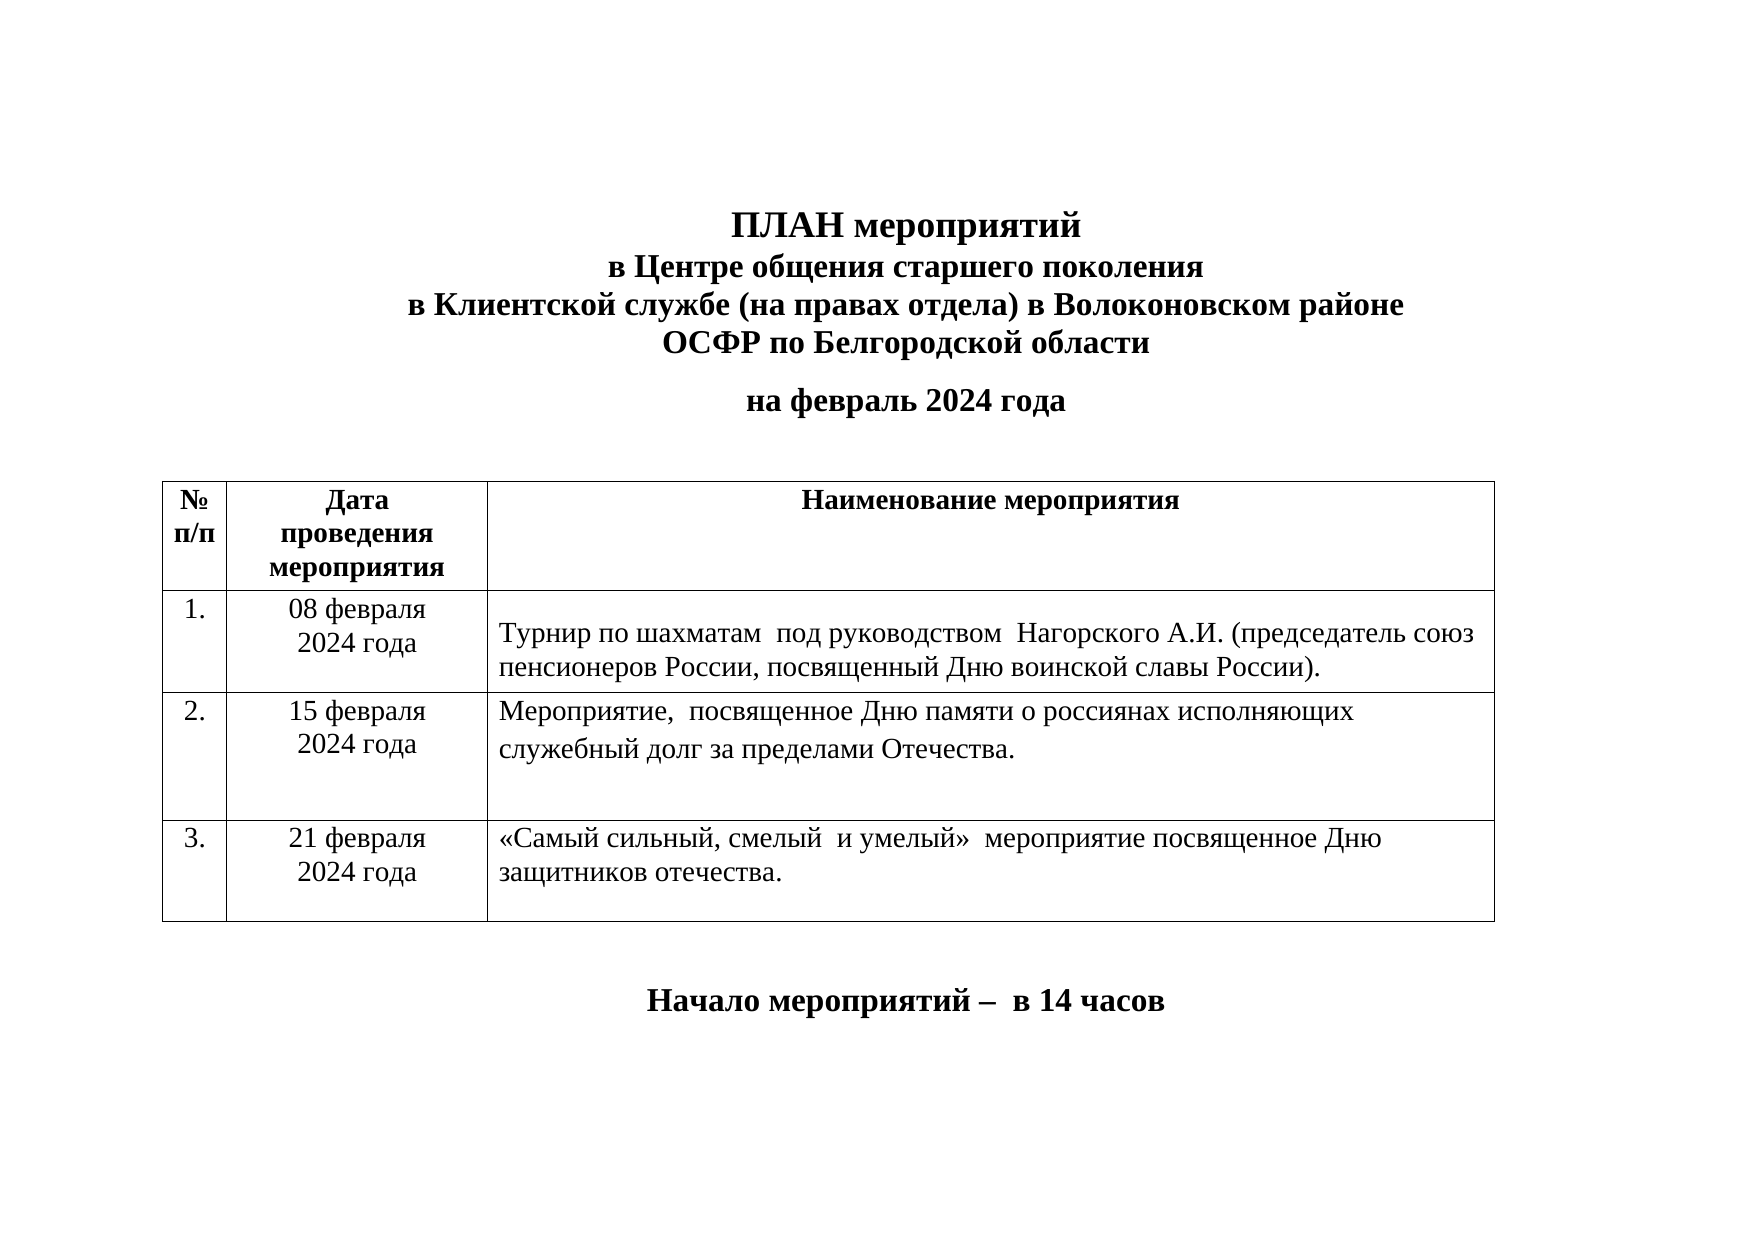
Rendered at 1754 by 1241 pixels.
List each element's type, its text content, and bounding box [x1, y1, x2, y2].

table_cell 08 февраля 2024 года [227, 591, 487, 692]
table_cell 21 февраля 2024 года [227, 821, 487, 921]
text в Клиентской службе (на правах отдела) в Волоконовском районе [133, 284, 1679, 323]
table_cell 1. [163, 591, 226, 692]
table_cell «Самый сильный, смелый и умелый» мероприятие посвященное Дню защитников отечества. [488, 821, 1494, 921]
table_cell 2. [163, 693, 226, 819]
text Начало мероприятий – в 14 часов [133, 980, 1679, 1018]
table_cell Турнир по шахматам под руководством Нагорского А.И. (председатель союз пенсионеров России, посвященный Дню воинской славы России). [488, 591, 1494, 692]
text ОСФР по Белгородской области [133, 323, 1679, 361]
text на февраль 2024 года [133, 380, 1679, 418]
text в Центре общения старшего поколения [133, 246, 1679, 284]
table_cell Мероприятие, посвященное Дню памяти о россиянах исполняющих служебный долг за пределами Отечества. [488, 693, 1494, 819]
table_header Наименование мероприятия [488, 482, 1494, 590]
table_cell 15 февраля 2024 года [227, 693, 487, 819]
text ПЛАН мероприятий [133, 203, 1679, 246]
table_header № п/п [163, 482, 226, 590]
table_header Дата проведения мероприятия [227, 482, 487, 590]
table_cell 3. [163, 821, 226, 921]
